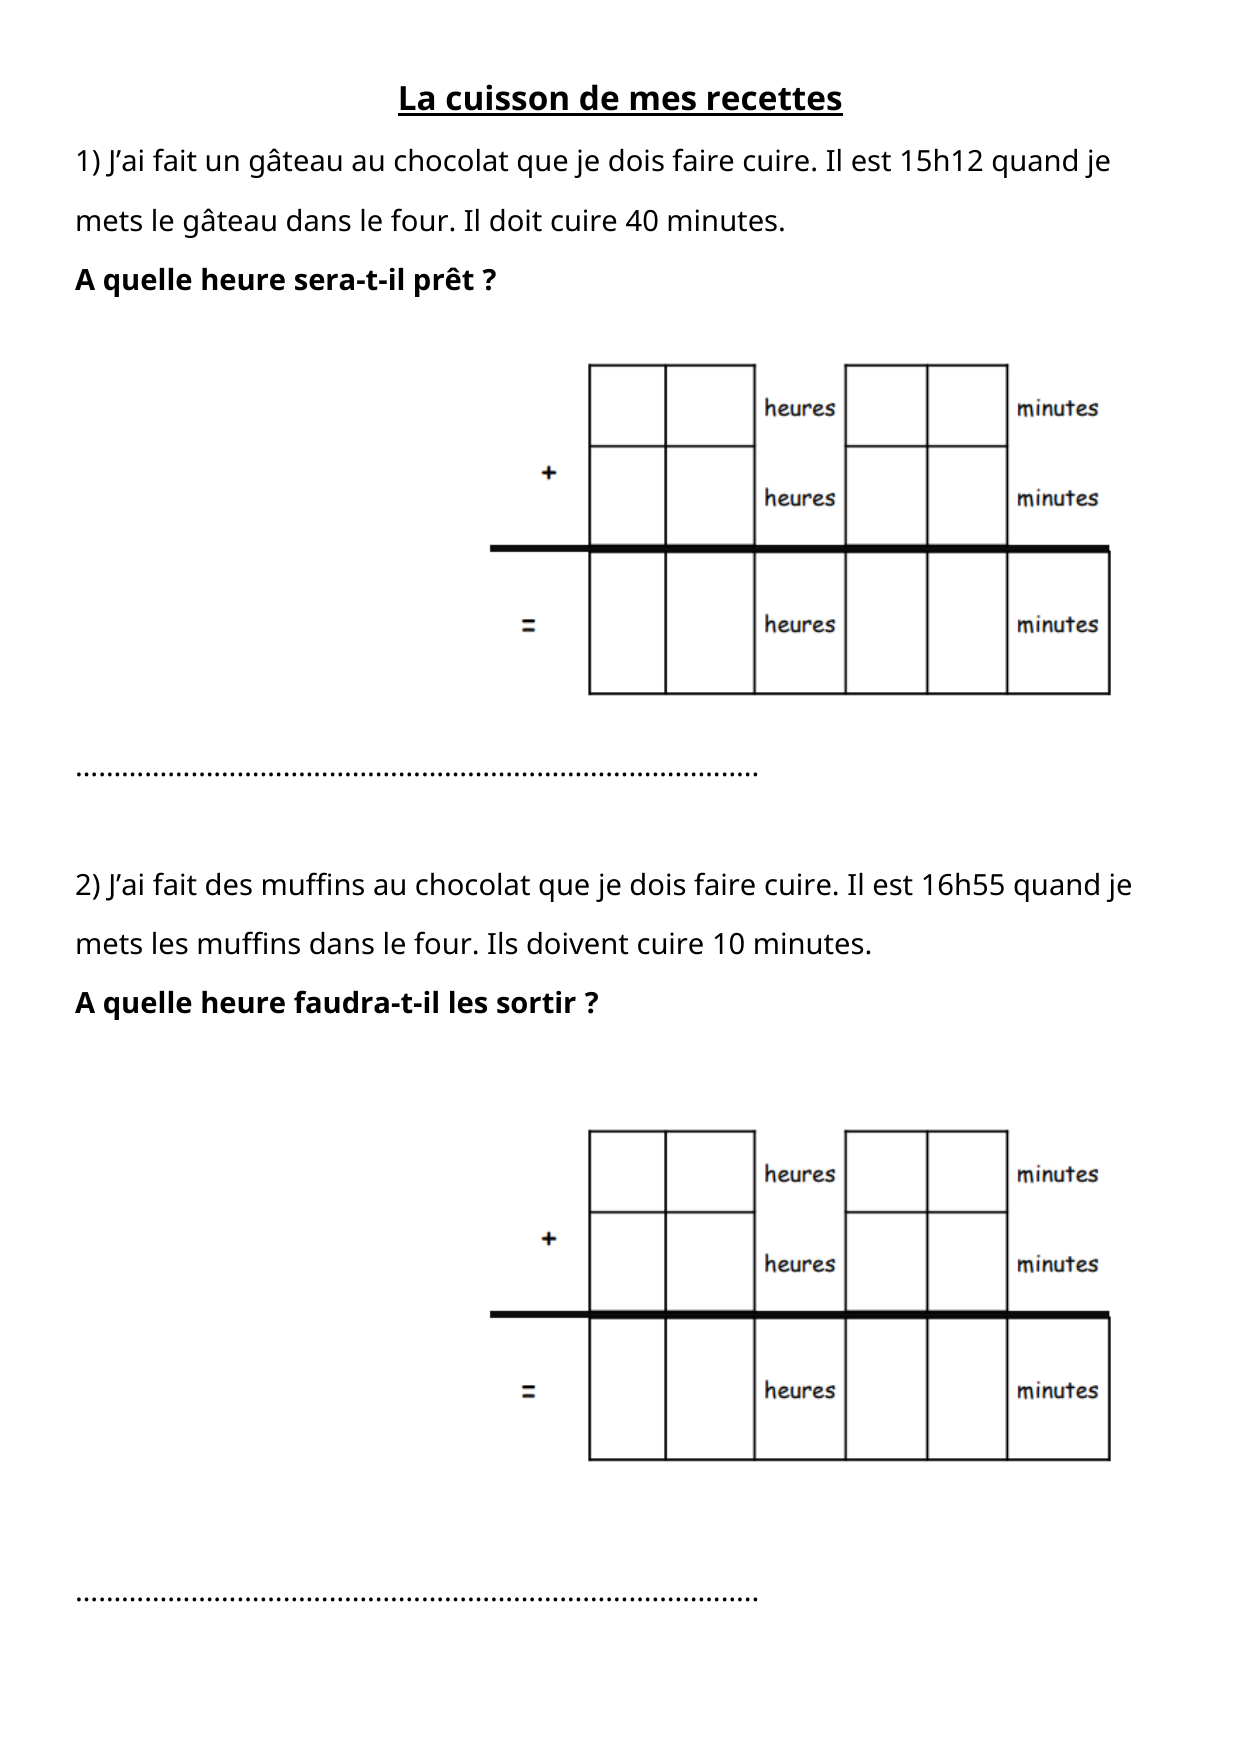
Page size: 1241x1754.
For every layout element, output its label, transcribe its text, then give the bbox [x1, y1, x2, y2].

text A quelle heure faudra-t-il les sortir ? [75, 983, 1165, 1022]
text 2) J’ai fait des muffins au chocolat que je dois faire cuire. Il est 16h55 quand je mets les muffins dans le four. Ils doivent cuire 10 minutes. [75, 864, 1165, 963]
text 1) J’ai fait un gâteau au chocolat que je dois faire cuire. Il est 15h12 quand je mets le gâteau dans le four. Il doit cuire 40 minutes. [75, 141, 1165, 240]
text …………………………………………………………………………….. [75, 745, 1165, 784]
text La cuisson de mes recettes [75, 75, 1165, 120]
picture [454, 335, 1166, 726]
text A quelle heure sera-t-il prêt ? [75, 259, 1165, 299]
picture [454, 1101, 1166, 1492]
text …………………………………………………………………………….. [75, 1570, 1165, 1610]
